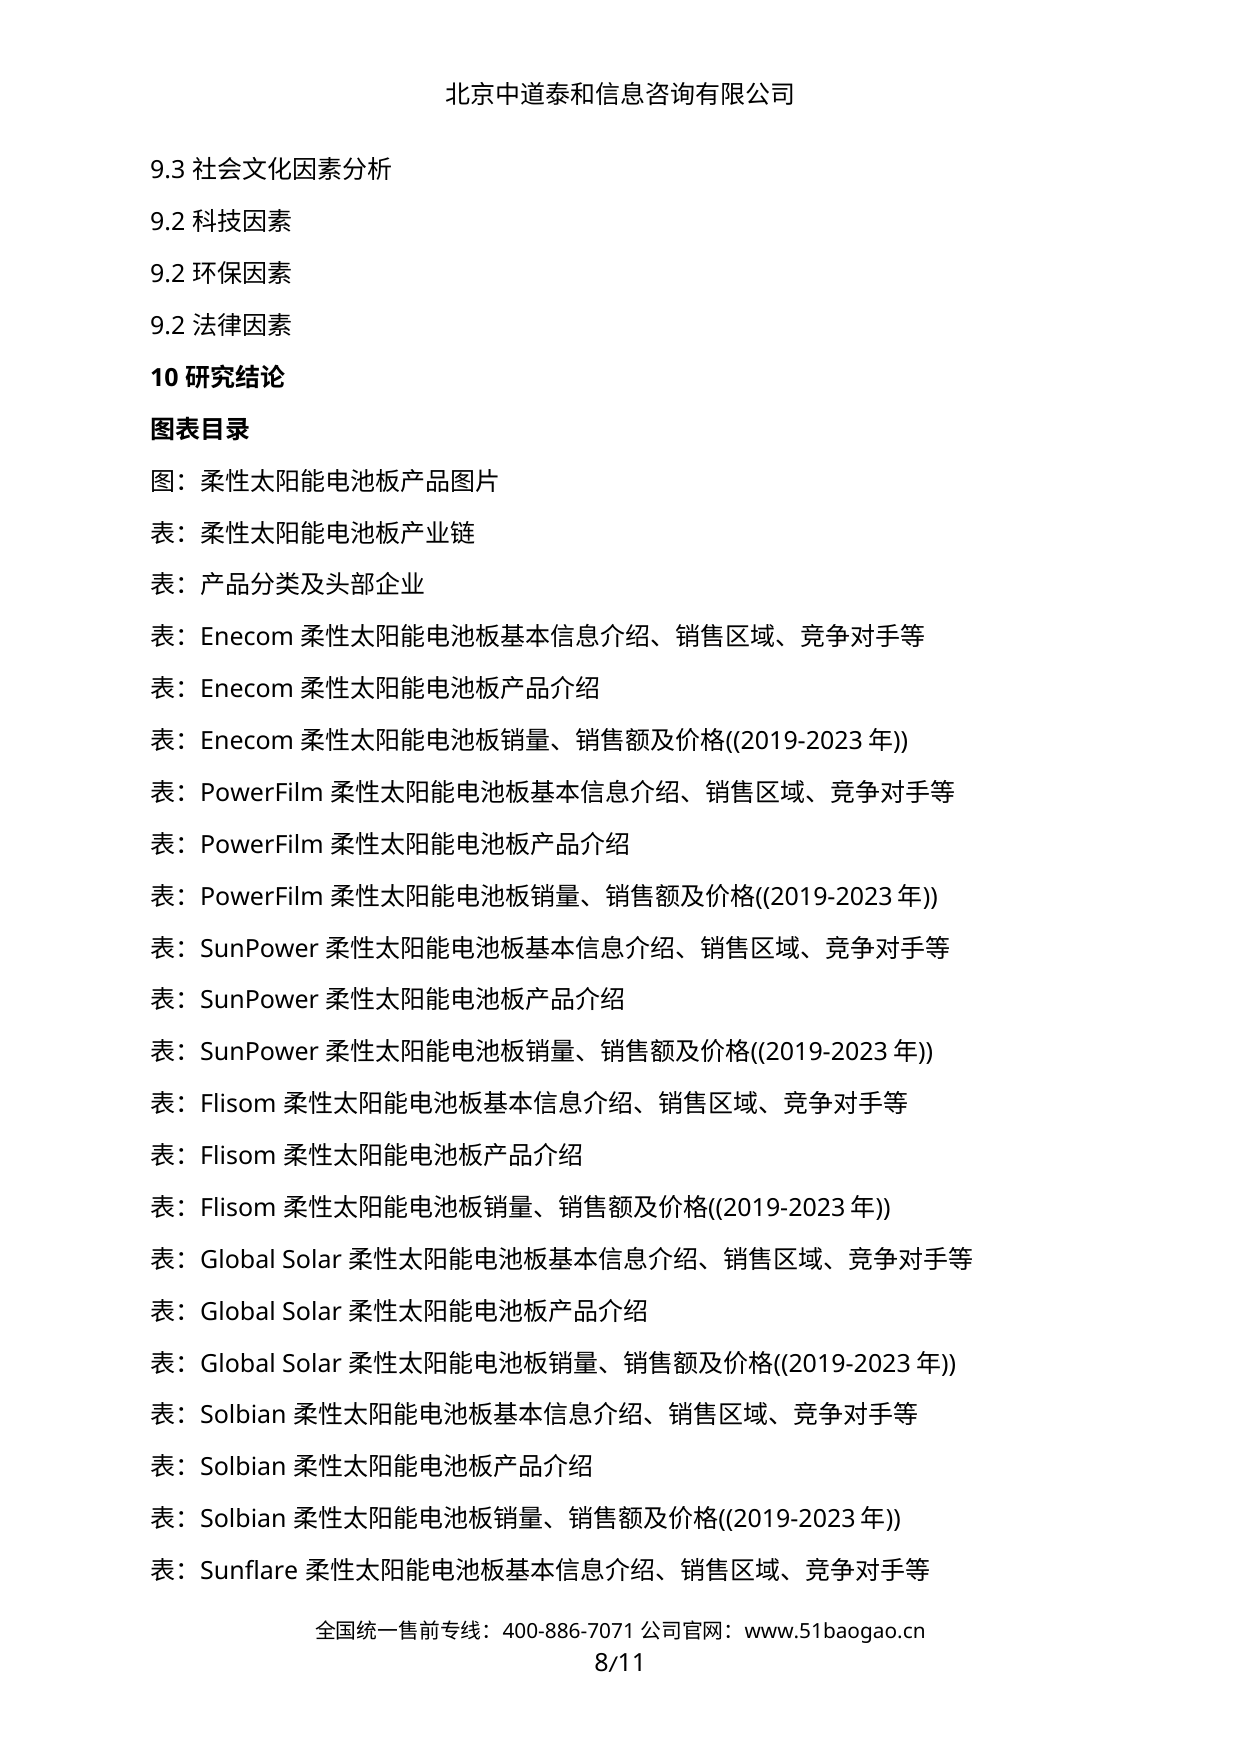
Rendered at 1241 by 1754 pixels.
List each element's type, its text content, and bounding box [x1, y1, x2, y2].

text 表：Enecom 柔性太阳能电池板产品介绍 [150, 669, 1090, 705]
text 表：柔性太阳能电池板产业链 [150, 513, 1090, 549]
text 表：Flisom 柔性太阳能电池板基本信息介绍、销售区域、竞争对手等 [150, 1084, 1090, 1120]
text 表：SunPower 柔性太阳能电池板产品介绍 [150, 980, 1090, 1016]
text 表：Global Solar 柔性太阳能电池板产品介绍 [150, 1291, 1090, 1327]
text 表：Sunflare 柔性太阳能电池板基本信息介绍、销售区域、竞争对手等 [150, 1551, 1090, 1587]
text 表：Solbian 柔性太阳能电池板基本信息介绍、销售区域、竞争对手等 [150, 1395, 1090, 1431]
text 表：Flisom 柔性太阳能电池板产品介绍 [150, 1136, 1090, 1172]
text 表：Enecom 柔性太阳能电池板销量、销售额及价格((2019-2023年)) [150, 721, 1090, 757]
text 表：PowerFilm 柔性太阳能电池板基本信息介绍、销售区域、竞争对手等 [150, 772, 1090, 809]
text 表：Global Solar 柔性太阳能电池板销量、销售额及价格((2019-2023年)) [150, 1343, 1090, 1379]
text 9.2 环保因素 [150, 254, 1090, 290]
text 表：Global Solar 柔性太阳能电池板基本信息介绍、销售区域、竞争对手等 [150, 1239, 1090, 1276]
text 图：柔性太阳能电池板产品图片 [150, 461, 1090, 497]
text 表：SunPower 柔性太阳能电池板基本信息介绍、销售区域、竞争对手等 [150, 928, 1090, 964]
text 表：Solbian 柔性太阳能电池板产品介绍 [150, 1447, 1090, 1483]
text 9.3 社会文化因素分析 [150, 150, 1090, 186]
text 表：PowerFilm 柔性太阳能电池板产品介绍 [150, 824, 1090, 861]
text 图表目录 [150, 409, 1090, 446]
text 9.2 法律因素 [150, 306, 1090, 342]
text 表：产品分类及头部企业 [150, 565, 1090, 601]
text 表：Solbian 柔性太阳能电池板销量、销售额及价格((2019-2023年)) [150, 1499, 1090, 1535]
text 表：PowerFilm 柔性太阳能电池板销量、销售额及价格((2019-2023年)) [150, 876, 1090, 912]
text 表：Enecom 柔性太阳能电池板基本信息介绍、销售区域、竞争对手等 [150, 617, 1090, 653]
text 9.2 科技因素 [150, 202, 1090, 238]
text 表：SunPower 柔性太阳能电池板销量、销售额及价格((2019-2023年)) [150, 1032, 1090, 1068]
text 表：Flisom 柔性太阳能电池板销量、销售额及价格((2019-2023年)) [150, 1187, 1090, 1224]
text 10 研究结论 [150, 357, 1090, 394]
